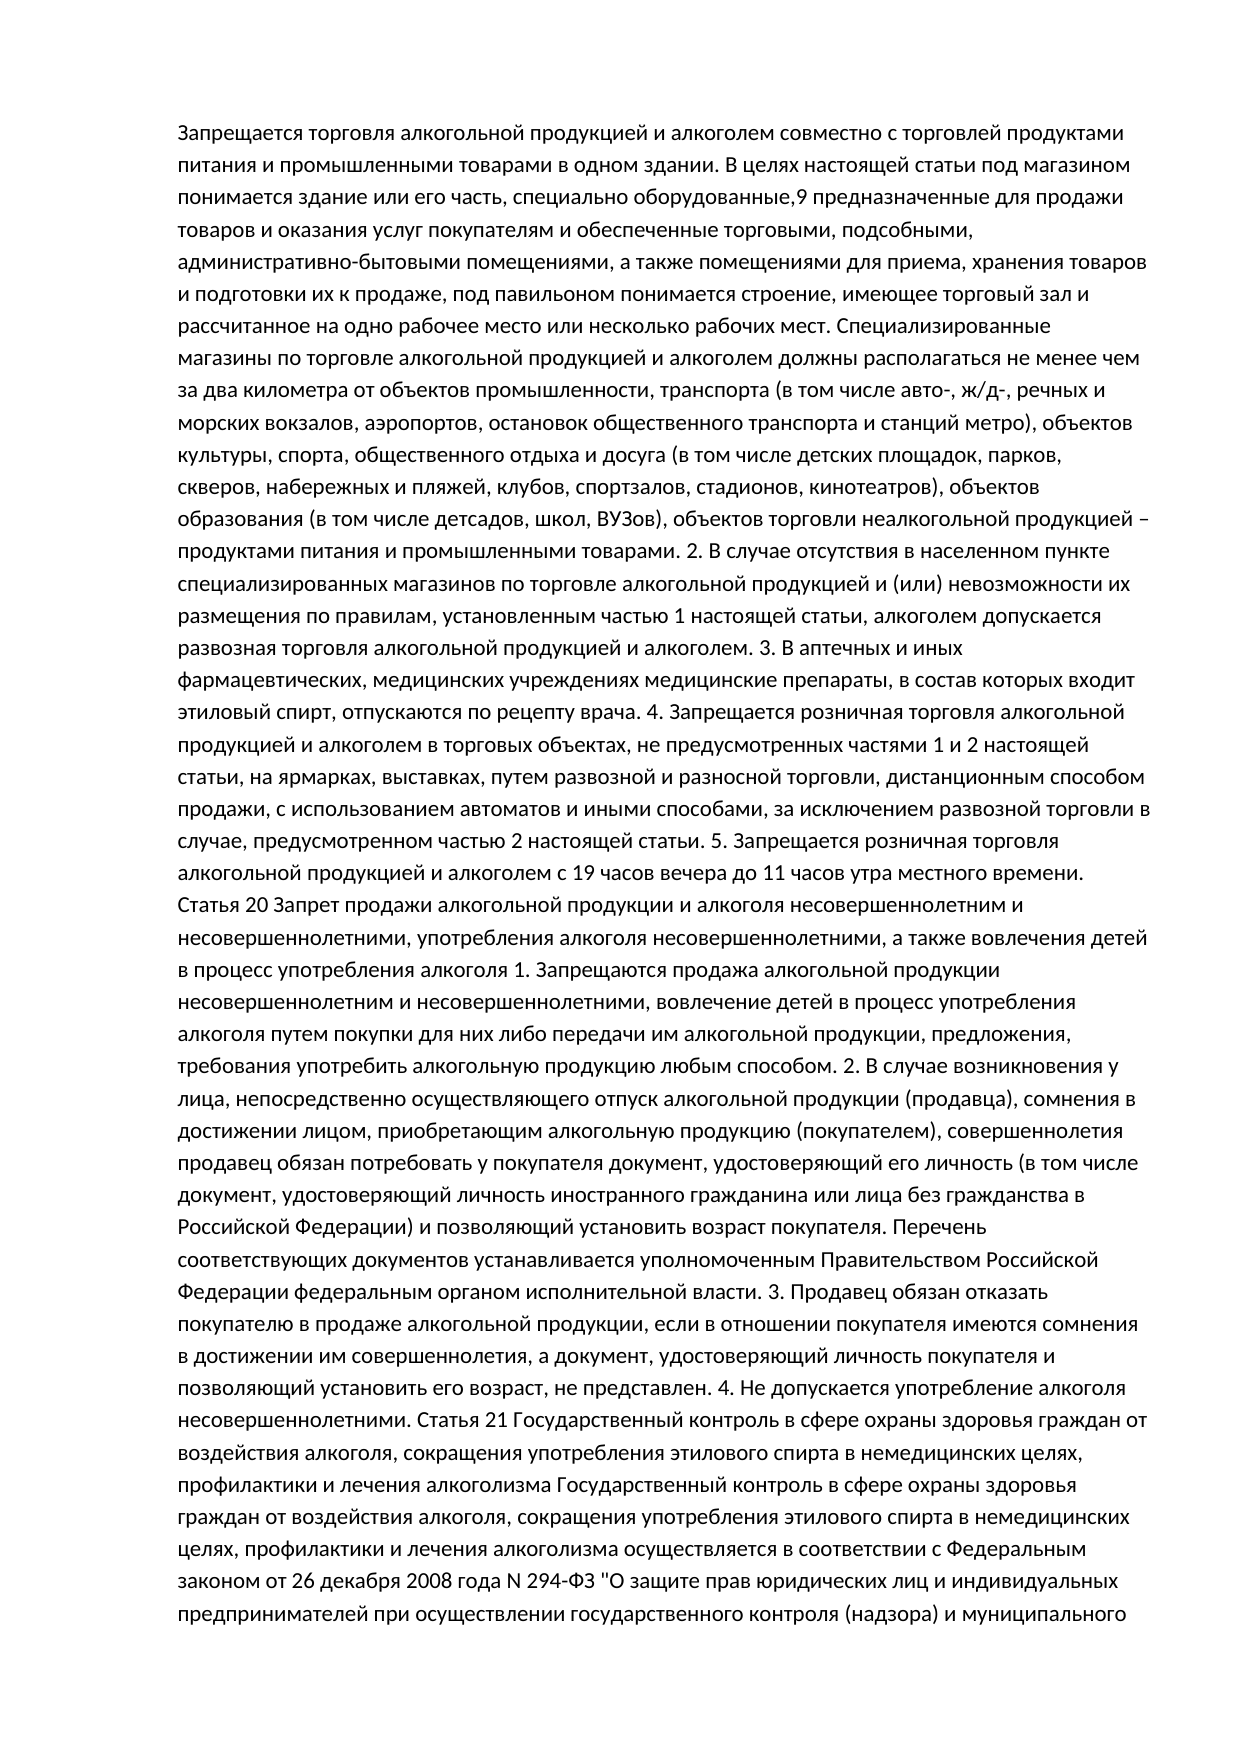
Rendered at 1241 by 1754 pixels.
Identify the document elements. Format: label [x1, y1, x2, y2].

text [177, 118, 1152, 1627]
